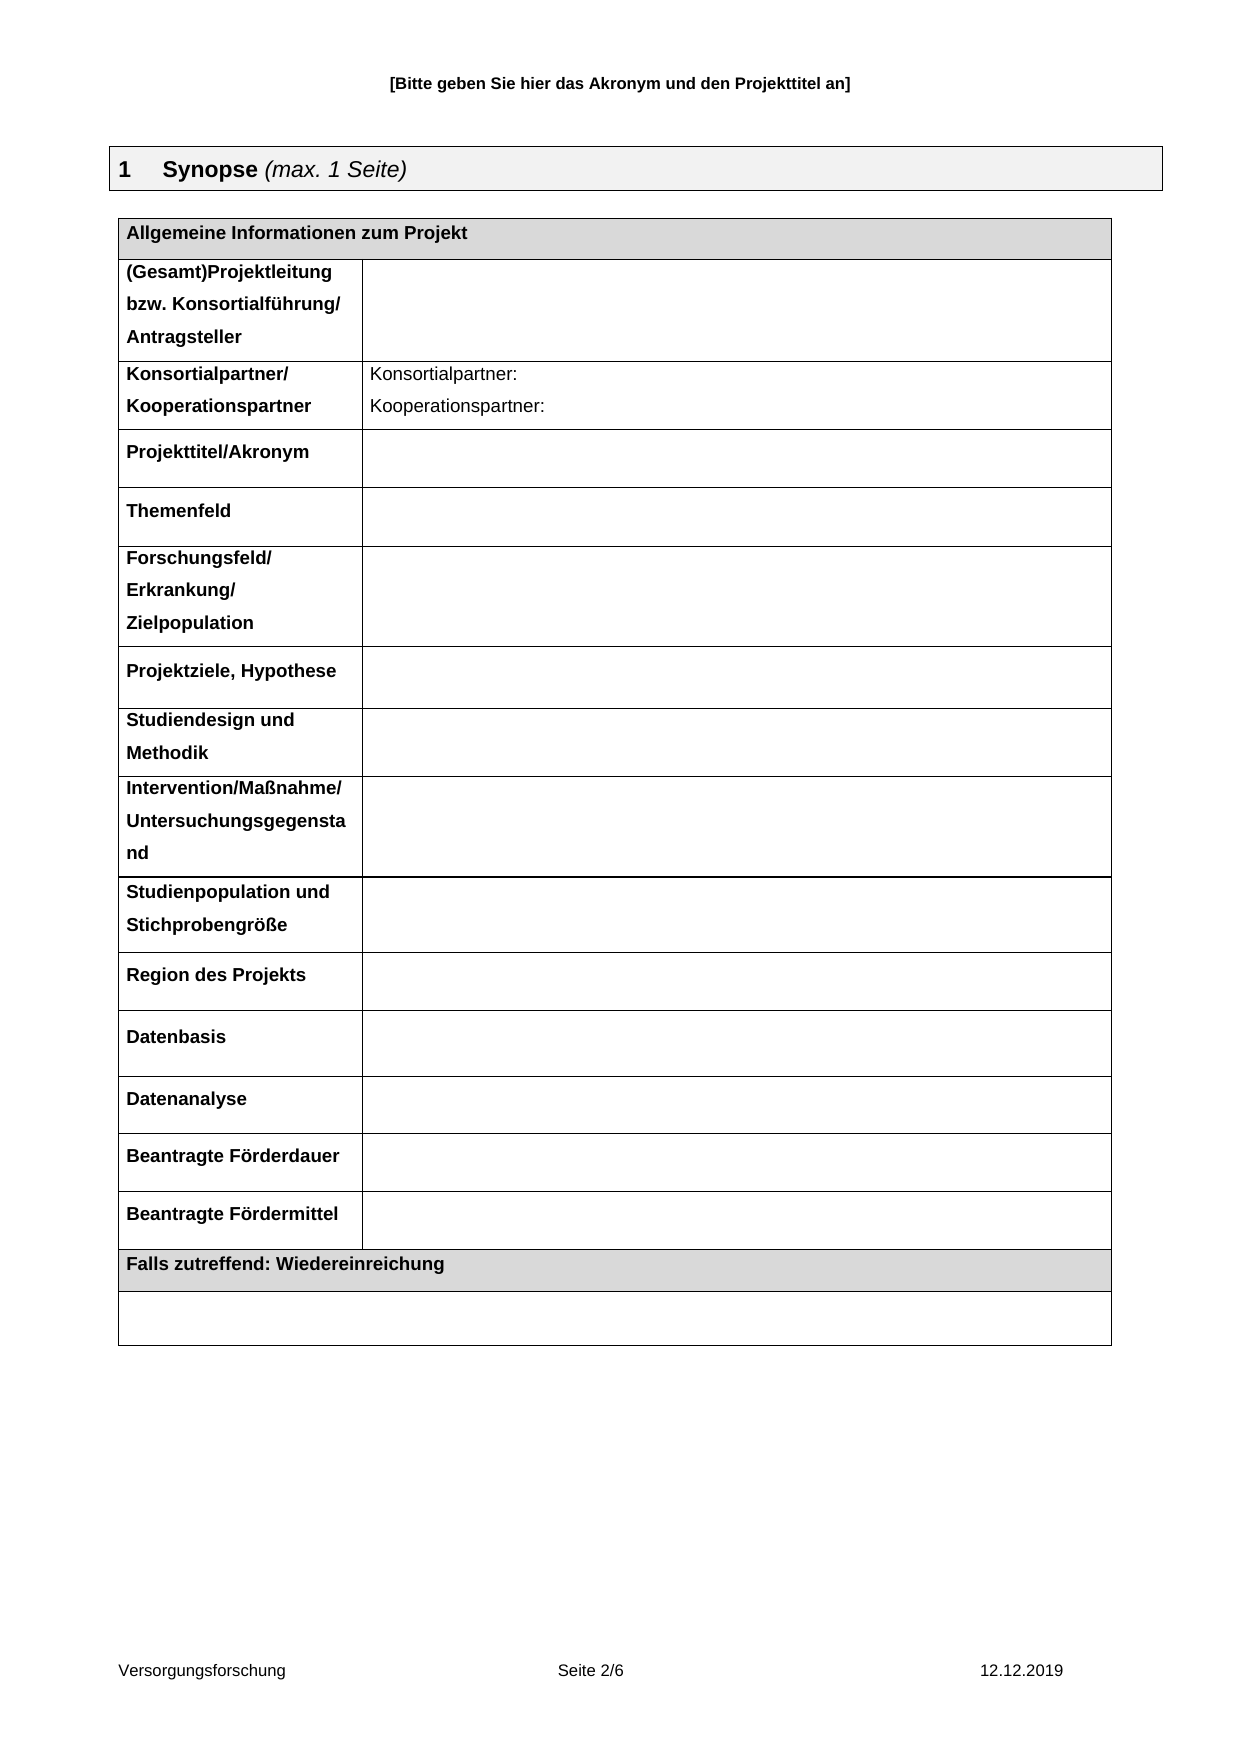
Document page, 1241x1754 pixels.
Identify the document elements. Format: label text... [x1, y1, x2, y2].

table_cell Themenfeld [119, 488, 362, 546]
table_cell Falls zutreffend: Wiedereinreichung [119, 1250, 1111, 1291]
table_cell [363, 1077, 1111, 1133]
table_cell [363, 488, 1111, 546]
table_cell [363, 878, 1111, 952]
table_cell Studienpopulation und Stichprobengröße [119, 878, 362, 952]
table_cell [363, 647, 1111, 708]
table_cell Datenbasis [119, 1011, 362, 1076]
subtitle 1 Synopse (max. 1 Seite) [110, 147, 1162, 190]
table_cell [363, 709, 1111, 776]
table_cell Beantragte Förderdauer [119, 1134, 362, 1191]
table_cell [363, 777, 1111, 876]
table_cell [363, 430, 1111, 487]
table_cell Beantragte Fördermittel [119, 1192, 362, 1249]
table_cell Region des Projekts [119, 953, 362, 1010]
table_cell [363, 547, 1111, 646]
table_cell [363, 1134, 1111, 1191]
table_cell Intervention/Maßnahme/ Untersuchungsgegenstand [119, 777, 362, 876]
table_cell [119, 1292, 1111, 1344]
table_cell [363, 260, 1111, 361]
table_cell Datenanalyse [119, 1077, 362, 1133]
table_cell Projektziele, Hypothese [119, 647, 362, 708]
table_cell Projekttitel/Akronym [119, 430, 362, 487]
table_cell (Gesamt)Projektleitung bzw. Konsortialführung/ Antragsteller [119, 260, 362, 361]
table_cell [363, 1192, 1111, 1249]
table_cell [363, 1011, 1111, 1076]
table_cell Forschungsfeld/ Erkrankung/ Zielpopulation [119, 547, 362, 646]
table_header Allgemeine Informationen zum Projekt [119, 219, 1111, 259]
table_cell Konsortialpartner: Kooperationspartner: [363, 362, 1111, 429]
table_cell Studiendesign und Methodik [119, 709, 362, 776]
table_cell Konsortialpartner/Kooperationspartner [119, 362, 362, 429]
table_cell [363, 953, 1111, 1010]
